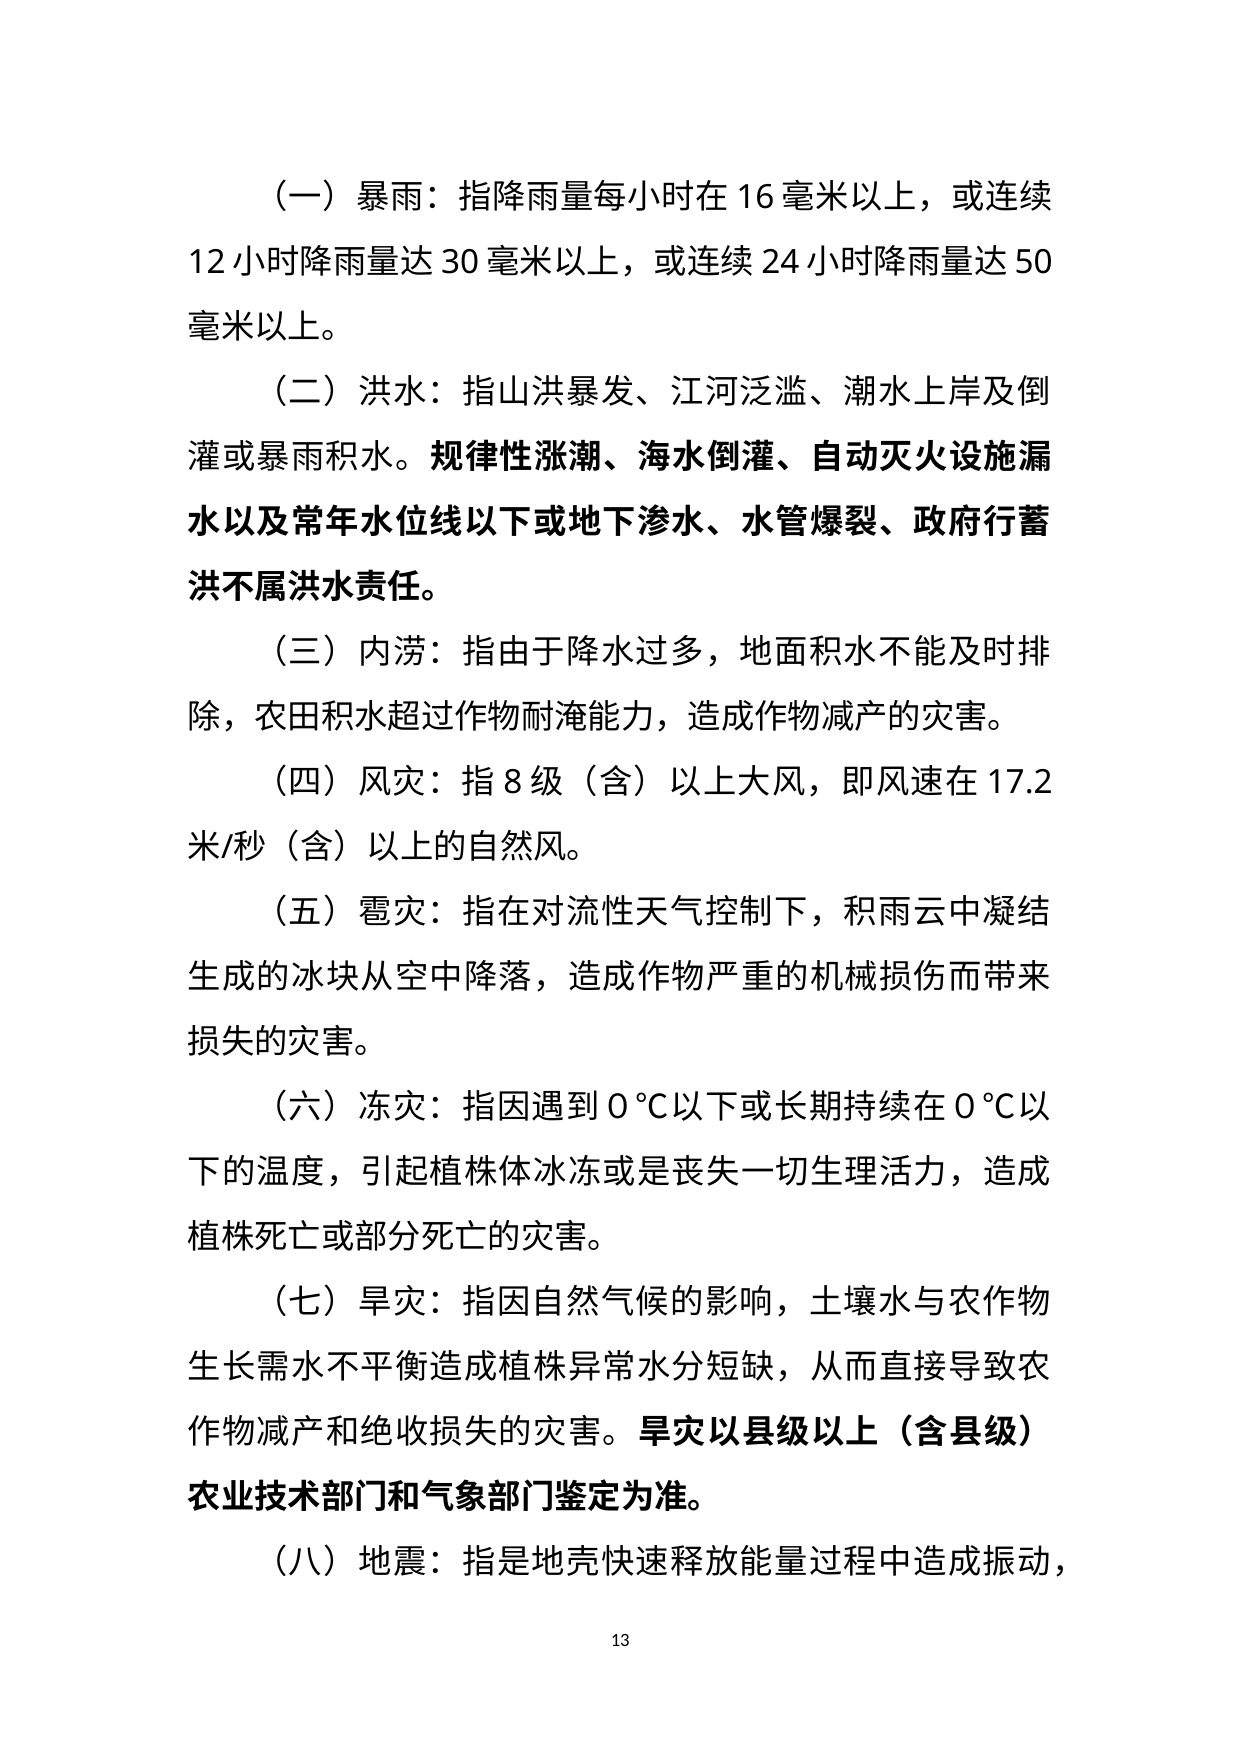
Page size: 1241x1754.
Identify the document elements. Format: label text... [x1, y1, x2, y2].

text （四）风灾：指8级（含）以上大风，即风速在17.2米/秒（含）以上的自然风。 [187, 747, 1053, 877]
text （六）冻灾：指因遇到０℃以下或长期持续在０℃以下的温度，引起植株体冰冻或是丧失一切生理活力，造成植株死亡或部分死亡的灾害。 [187, 1072, 1053, 1267]
text （一）暴雨：指降雨量每小时在16毫米以上，或连续12小时降雨量达30毫米以上，或连续24小时降雨量达50毫米以上。 [187, 162, 1053, 357]
text （五）雹灾：指在对流性天气控制下，积雨云中凝结生成的冰块从空中降落，造成作物严重的机械损伤而带来损失的灾害。 [187, 877, 1053, 1072]
text （二）洪水：指山洪暴发、江河泛滥、潮水上岸及倒灌或暴雨积水。规律性涨潮、海水倒灌、自动灭火设施漏水以及常年水位线以下或地下渗水、水管爆裂、政府行蓄洪不属洪水责任。 [187, 357, 1053, 617]
text （三）内涝：指由于降水过多，地面积水不能及时排除，农田积水超过作物耐淹能力，造成作物减产的灾害。 [187, 617, 1053, 747]
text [187, 1527, 1053, 1592]
text （七）旱灾：指因自然气候的影响，土壤水与农作物生长需水不平衡造成植株异常水分短缺，从而直接导致农作物减产和绝收损失的灾害。旱灾以县级以上（含县级）农业技术部门和气象部门鉴定为准。 [187, 1267, 1053, 1527]
